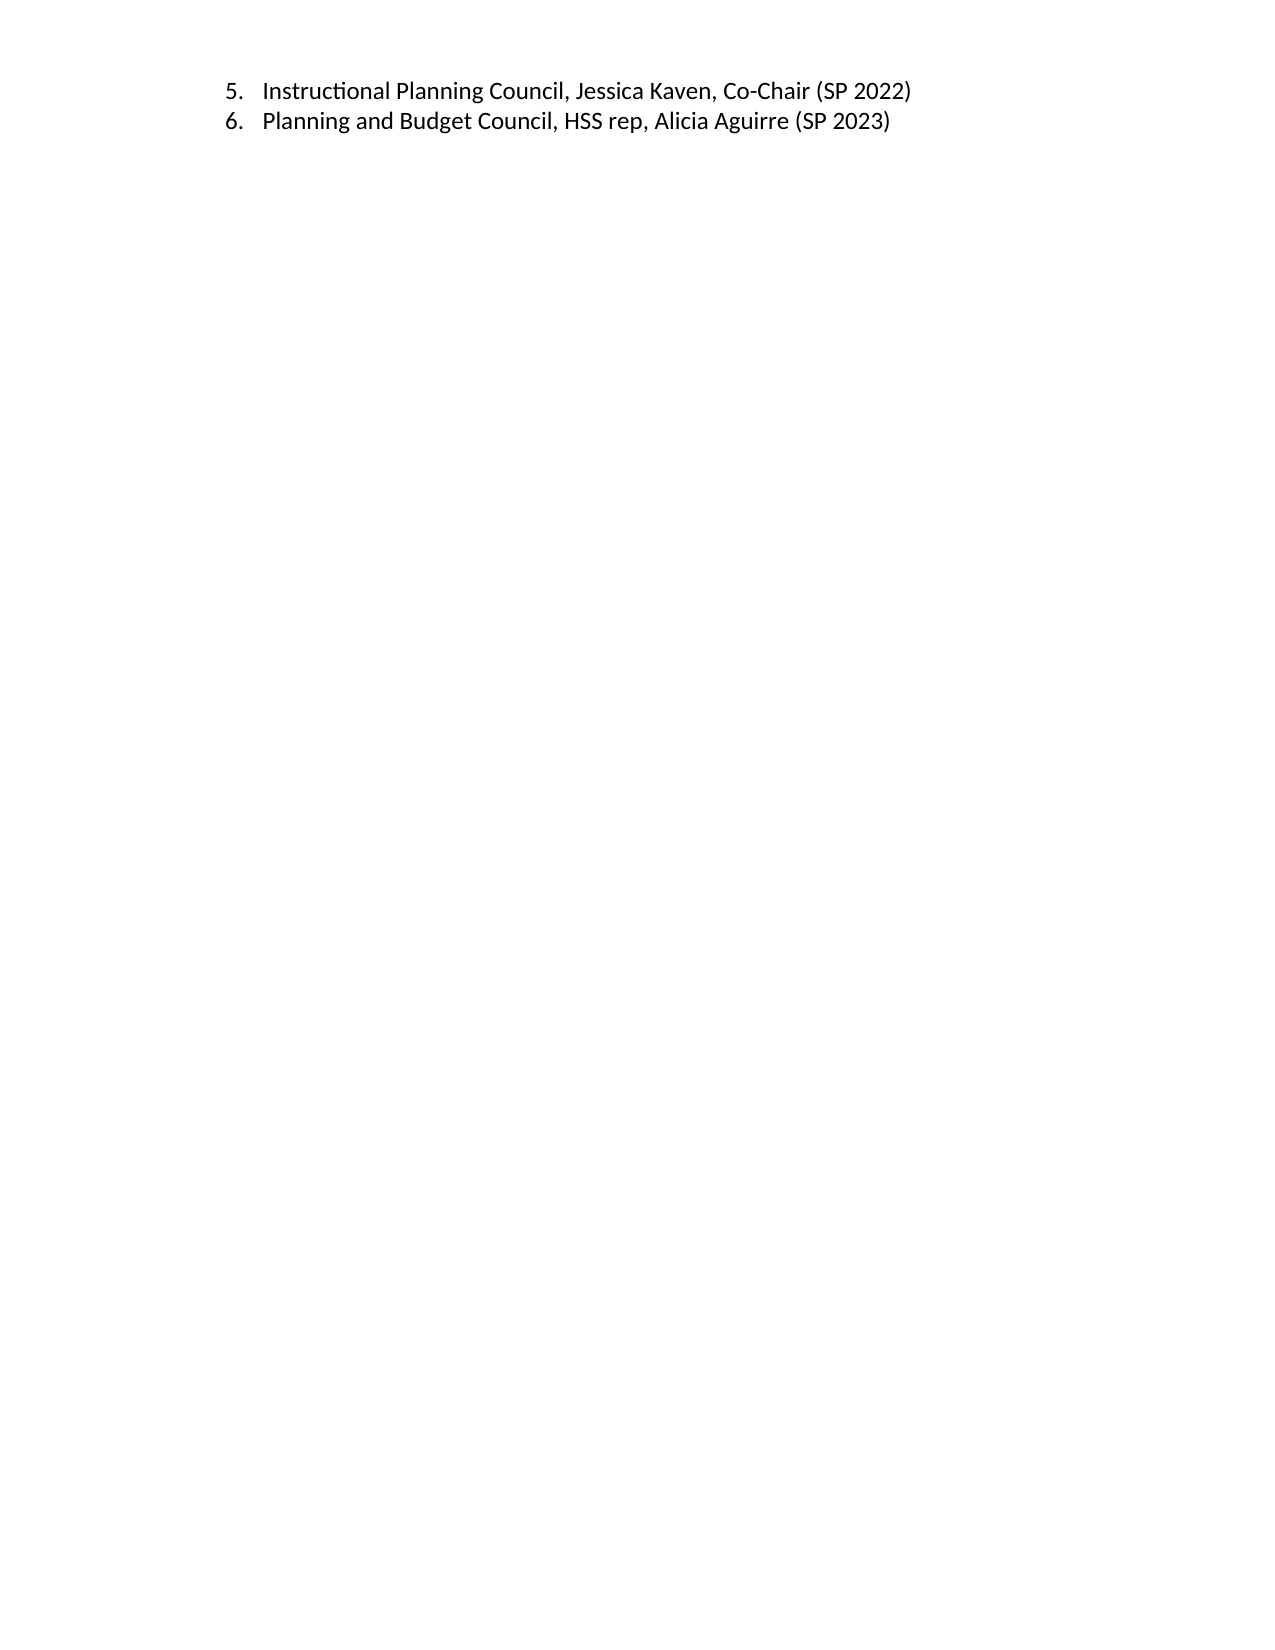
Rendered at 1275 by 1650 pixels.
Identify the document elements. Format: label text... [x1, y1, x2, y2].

list Instructional Planning Council, Jessica Kaven, Co-Chair (SP 2022) [225, 75, 1125, 105]
list Planning and Budget Council, HSS rep, Alicia Aguirre (SP 2023) [225, 105, 1125, 136]
